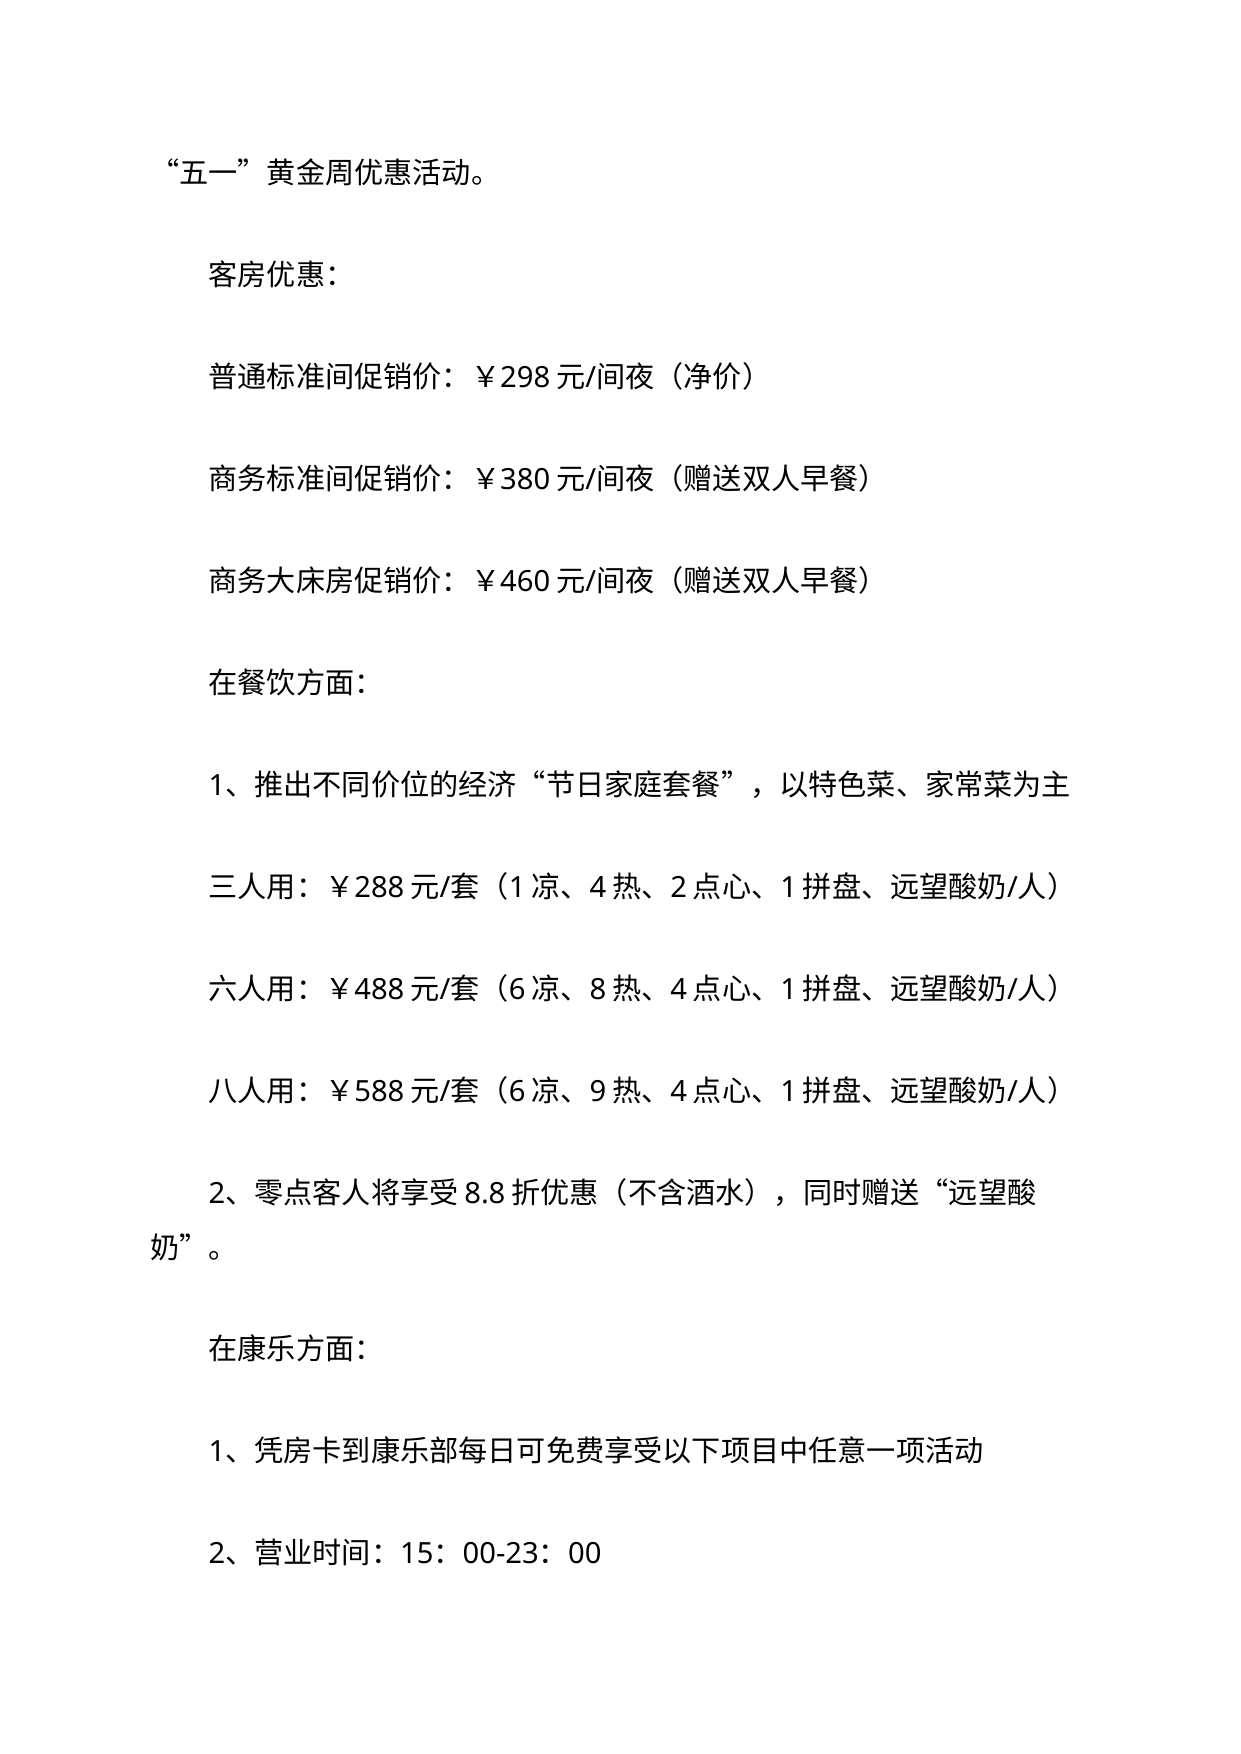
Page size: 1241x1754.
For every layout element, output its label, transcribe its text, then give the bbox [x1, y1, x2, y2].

text 六人用：￥488元/套（6凉、8热、4点心、1拼盘、远望酸奶/人） [150, 965, 1090, 1008]
text 八人用：￥588元/套（6凉、9热、4点心、1拼盘、远望酸奶/人） [150, 1067, 1090, 1109]
text 2、营业时间：15：00-23：00 [150, 1530, 1090, 1572]
text 2、零点客人将享受8.8折优惠（不含酒水），同时赠送“远望酸奶”。 [150, 1169, 1090, 1266]
text 在康乐方面： [150, 1326, 1090, 1368]
text 1、推出不同价位的经济“节日家庭套餐”，以特色菜、家常菜为主 [150, 761, 1090, 804]
text 商务标准间促销价：￥380元/间夜（赠送双人早餐） [150, 456, 1090, 498]
text 客房优惠： [150, 252, 1090, 294]
text 1、凭房卡到康乐部每日可免费享受以下项目中任意一项活动 [150, 1428, 1090, 1470]
text 在餐饮方面： [150, 659, 1090, 702]
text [150, 150, 1090, 192]
text 三人用：￥288元/套（1凉、4热、2点心、1拼盘、远望酸奶/人） [150, 863, 1090, 906]
text 普通标准间促销价：￥298元/间夜（净价） [150, 353, 1090, 396]
text 商务大床房促销价：￥460元/间夜（赠送双人早餐） [150, 557, 1090, 600]
